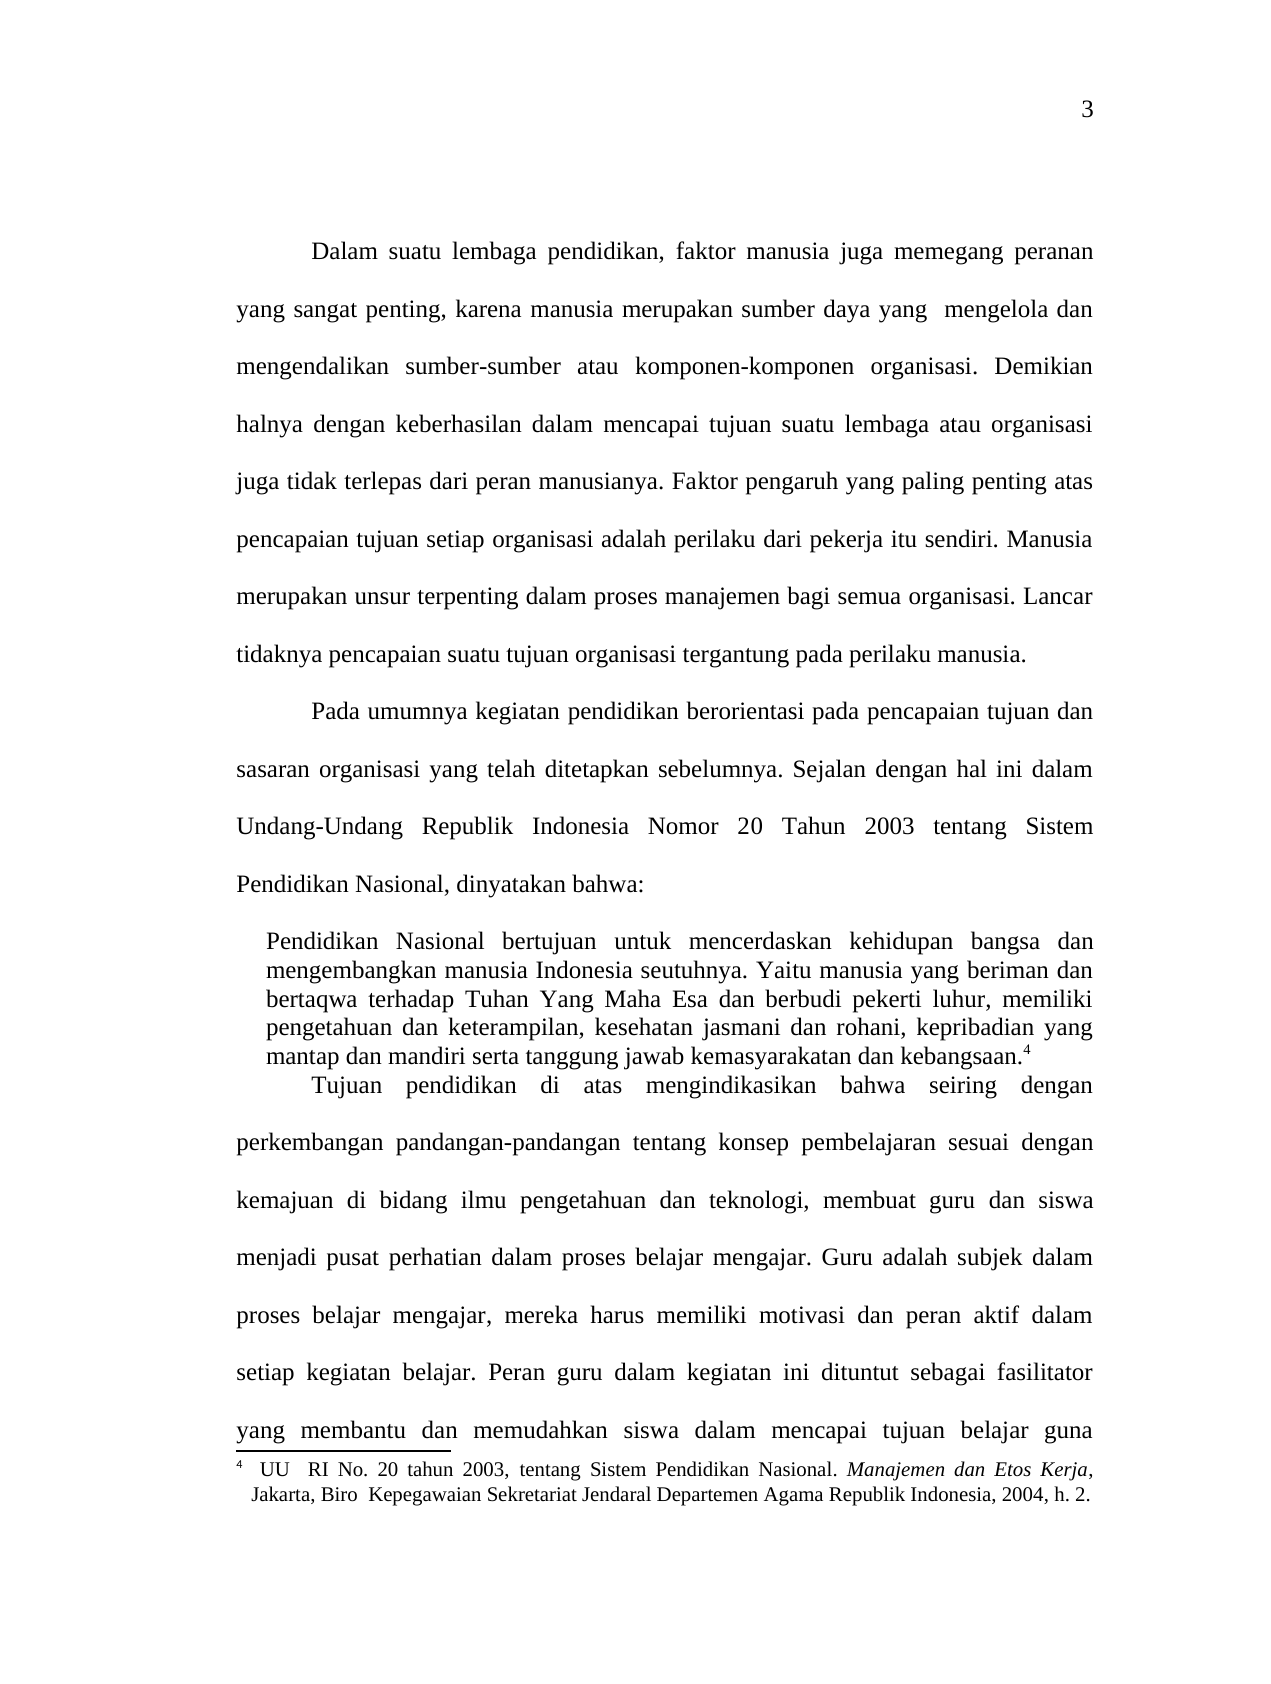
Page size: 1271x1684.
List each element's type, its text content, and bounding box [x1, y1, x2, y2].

text Dalam suatu lembaga pendidikan, faktor manusia juga memegang peranan yang sangat penting, karena manusia merupakan sumber daya yang mengelola dan mengendalikan sumber-sumber atau komponen-komponen organisasi. Demikian halnya dengan keberhasilan dalam mencapai tujuan suatu lembaga atau organisasi juga tidak terlepas dari peran manusianya. Faktor pengaruh yang paling penting atas pencapaian tujuan setiap organisasi adalah perilaku dari pekerja itu sendiri. Manusia merupakan unsur terpenting dalam proses manajemen bagi semua organisasi. Lancar tidaknya pencapaian suatu tujuan organisasi tergantung pada perilaku manusia. [236, 236, 1094, 667]
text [236, 1070, 1094, 1444]
text Pendidikan Nasional bertujuan untuk mencerdaskan kehidupan bangsa dan mengembangkan manusia Indonesia seutuhnya. Yaitu manusia yang beriman dan bertaqwa terhadap Tuhan Yang Maha Esa dan berbudi pekerti luhur, memiliki pengetahuan dan keterampilan, kesehatan jasmani dan rohani, kepribadian yang mantap dan mandiri serta tanggung jawab kemasyarakatan dan kebangsaan. [266, 926, 1094, 1070]
text Pada umumnya kegiatan pendidikan berorientasi pada pencapaian tujuan dan sasaran organisasi yang telah ditetapkan sebelumnya. Sejalan dengan hal ini dalam Undang-Undang Republik Indonesia Nomor 20 Tahun 2003 tentang Sistem Pendidikan Nasional, dinyatakan bahwa: [236, 696, 1094, 897]
